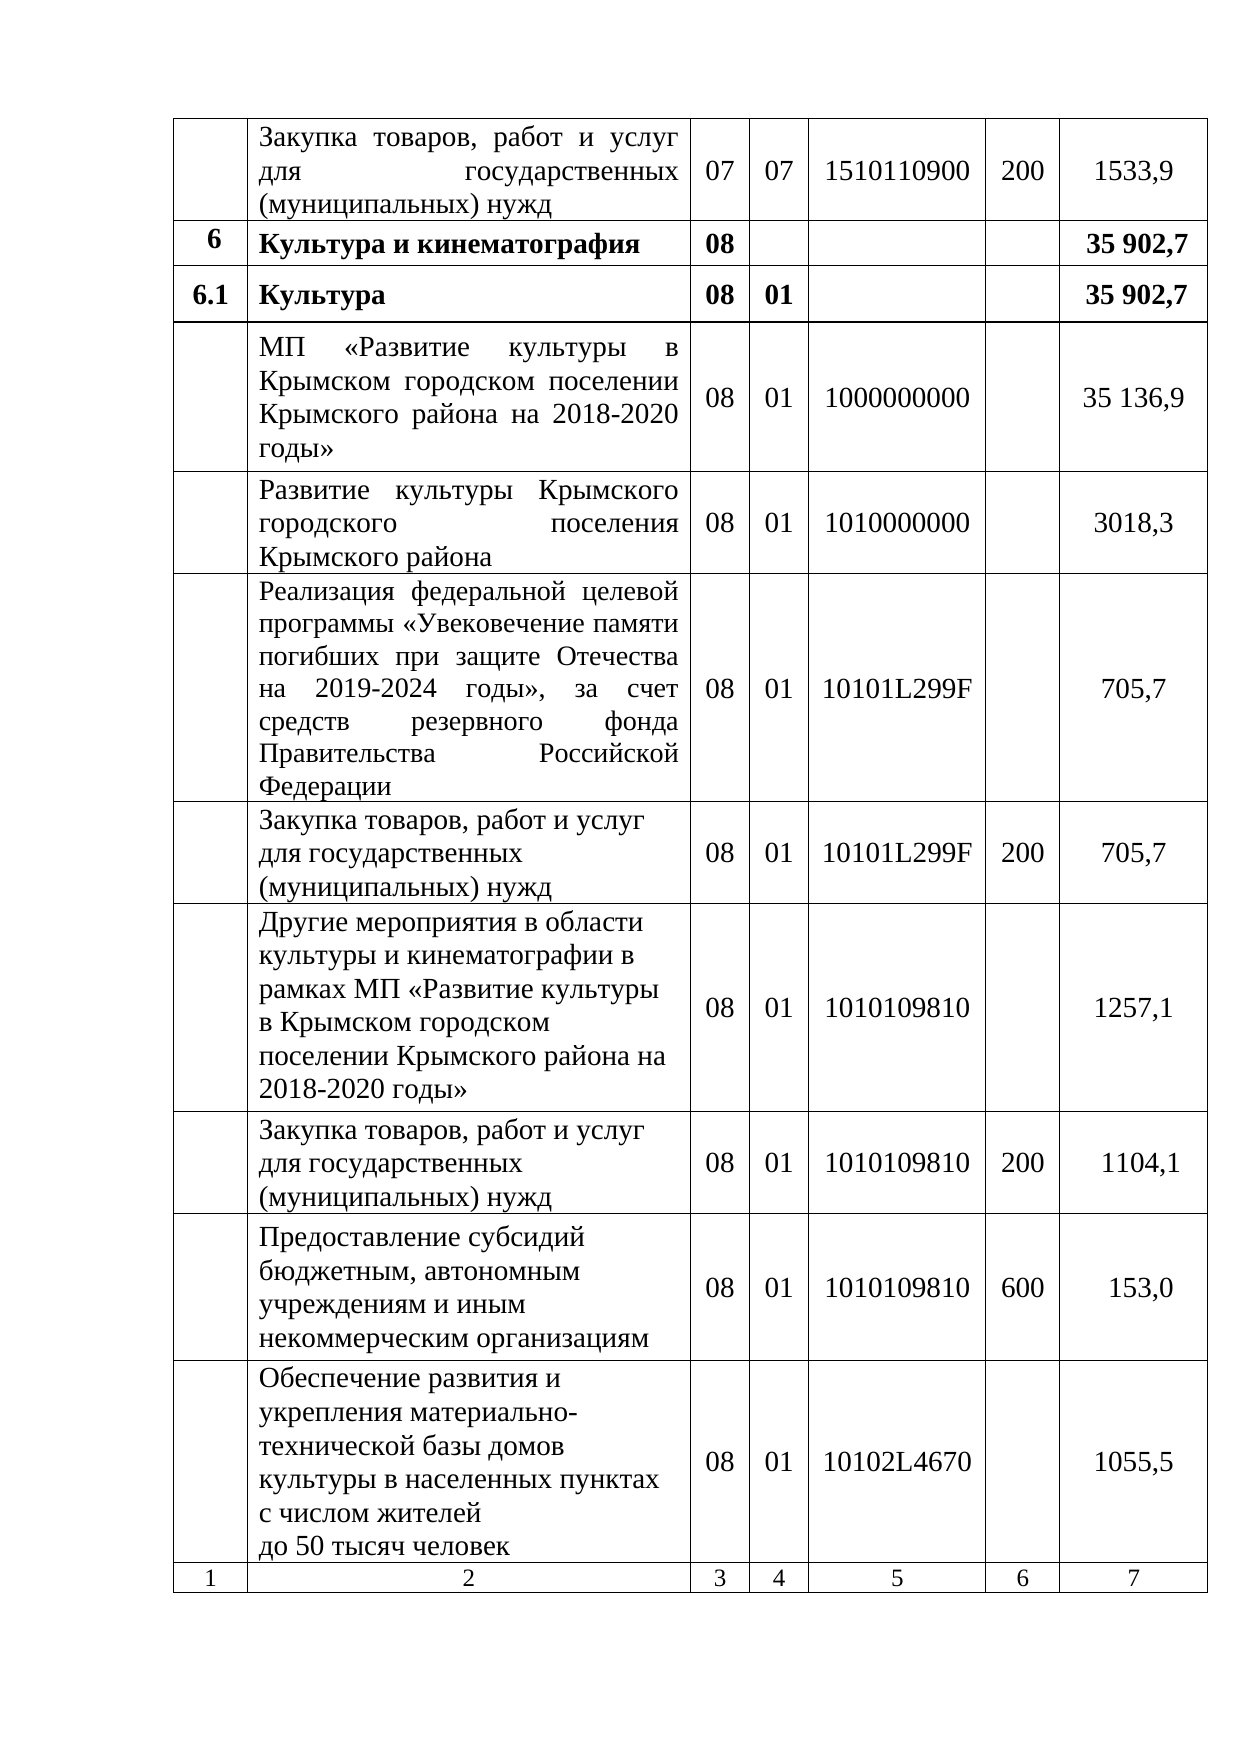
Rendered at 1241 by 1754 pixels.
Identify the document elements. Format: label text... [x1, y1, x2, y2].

table_cell 2 [248, 1563, 690, 1592]
table_cell 08 [691, 802, 749, 903]
table_cell 600 [986, 1214, 1059, 1359]
table_cell 1010000000 [809, 472, 985, 573]
table_cell Закупка товаров, работ и услуг для государственных (муниципальных) нужд [248, 802, 690, 903]
table_cell 08 [691, 904, 749, 1111]
table_cell [809, 221, 985, 265]
table_cell 1104,1 [1060, 1112, 1207, 1213]
table_cell [174, 1214, 247, 1359]
table_cell [174, 119, 247, 220]
table_cell 200 [986, 119, 1059, 220]
table_cell 705,7 [1060, 574, 1207, 801]
table_cell 4 [750, 1563, 808, 1592]
table_cell [986, 221, 1059, 265]
table_cell Реализация федеральной целевой программы «Увековечение памяти погибших при защите Отечества на 2019-2024 годы», за счет средств резервного фонда Правительства Российской Федерации [248, 574, 690, 801]
table_cell [986, 323, 1059, 471]
table_cell [174, 472, 247, 573]
table_cell 10101L299F [809, 574, 985, 801]
table_cell 07 [750, 119, 808, 220]
table_cell 01 [750, 1214, 808, 1359]
table_cell 6 [986, 1563, 1059, 1592]
table_cell 7 [1060, 1563, 1207, 1592]
table_cell 08 [691, 1361, 749, 1562]
table_cell 705,7 [1060, 802, 1207, 903]
table_cell [174, 323, 247, 471]
table_cell [750, 221, 808, 265]
table_cell 1010109810 [809, 1214, 985, 1359]
table_cell 08 [691, 221, 749, 265]
table_cell 01 [750, 802, 808, 903]
table_cell [174, 1361, 247, 1562]
table_cell 1510110900 [809, 119, 985, 220]
table_cell [986, 574, 1059, 801]
table_cell 08 [691, 472, 749, 573]
table_cell 6 [174, 221, 247, 265]
table_cell [174, 904, 247, 1111]
table_cell 08 [691, 323, 749, 471]
table_cell 1257,1 [1060, 904, 1207, 1111]
table_cell [986, 904, 1059, 1111]
table_cell [174, 574, 247, 801]
table_cell 07 [691, 119, 749, 220]
table_cell 08 [691, 1112, 749, 1213]
table_cell 35 902,7 [1060, 266, 1207, 321]
table_cell 5 [809, 1563, 985, 1592]
table_cell Культура и кинематография [248, 221, 690, 265]
table_cell 10101L299F [809, 802, 985, 903]
table_cell 3018,3 [1060, 472, 1207, 573]
table_cell 3 [691, 1563, 749, 1592]
table_cell Культура [248, 266, 690, 321]
table_cell 200 [986, 802, 1059, 903]
table_cell [174, 1112, 247, 1213]
table_cell 08 [691, 1214, 749, 1359]
table_cell 6.1 [174, 266, 247, 321]
table_cell 200 [986, 1112, 1059, 1213]
table_cell 01 [750, 1361, 808, 1562]
table_cell 1000000000 [809, 323, 985, 471]
table_cell Закупка товаров, работ и услуг для государственных (муниципальных) нужд [248, 1112, 690, 1213]
table_cell [986, 266, 1059, 321]
table_cell 08 [691, 266, 749, 321]
table_cell 35 136,9 [1060, 323, 1207, 471]
table_cell [986, 1361, 1059, 1562]
table_cell 08 [691, 574, 749, 801]
table_cell 01 [750, 266, 808, 321]
table_cell 1010109810 [809, 904, 985, 1111]
table_cell 1010109810 [809, 1112, 985, 1213]
table_cell 01 [750, 1112, 808, 1213]
table_cell 1055,5 [1060, 1361, 1207, 1562]
table_cell 35 902,7 [1060, 221, 1207, 265]
table_cell МП «Развитие культуры в Крымском городском поселении Крымского района на 2018-2020 годы» [248, 323, 690, 471]
table_cell 10102L4670 [809, 1361, 985, 1562]
table_cell Обеспечение развития и укрепления материально-технической базы домов культуры в населенных пунктах с числом жителей до 50 тысяч человек [248, 1361, 690, 1562]
table_cell Предоставление субсидий бюджетным, автономным учреждениям и иным некоммерческим организациям [248, 1214, 690, 1359]
table_cell 01 [750, 904, 808, 1111]
table_cell 1 [174, 1563, 247, 1592]
table_cell 01 [750, 472, 808, 573]
table_cell [174, 802, 247, 903]
table_cell [986, 472, 1059, 573]
table_cell 01 [750, 574, 808, 801]
table_cell 01 [750, 323, 808, 471]
table_cell [809, 266, 985, 321]
table_cell 1533,9 [1060, 119, 1207, 220]
table_cell Развитие культуры Крымского городского поселения Крымского района [248, 472, 690, 573]
table_cell Другие мероприятия в области культуры и кинематографии в рамках МП «Развитие культуры в Крымском городском поселении Крымского района на 2018-2020 годы» [248, 904, 690, 1111]
table_cell 153,0 [1060, 1214, 1207, 1359]
table_cell Закупка товаров, работ и услуг для государственных (муниципальных) нужд [248, 119, 690, 220]
